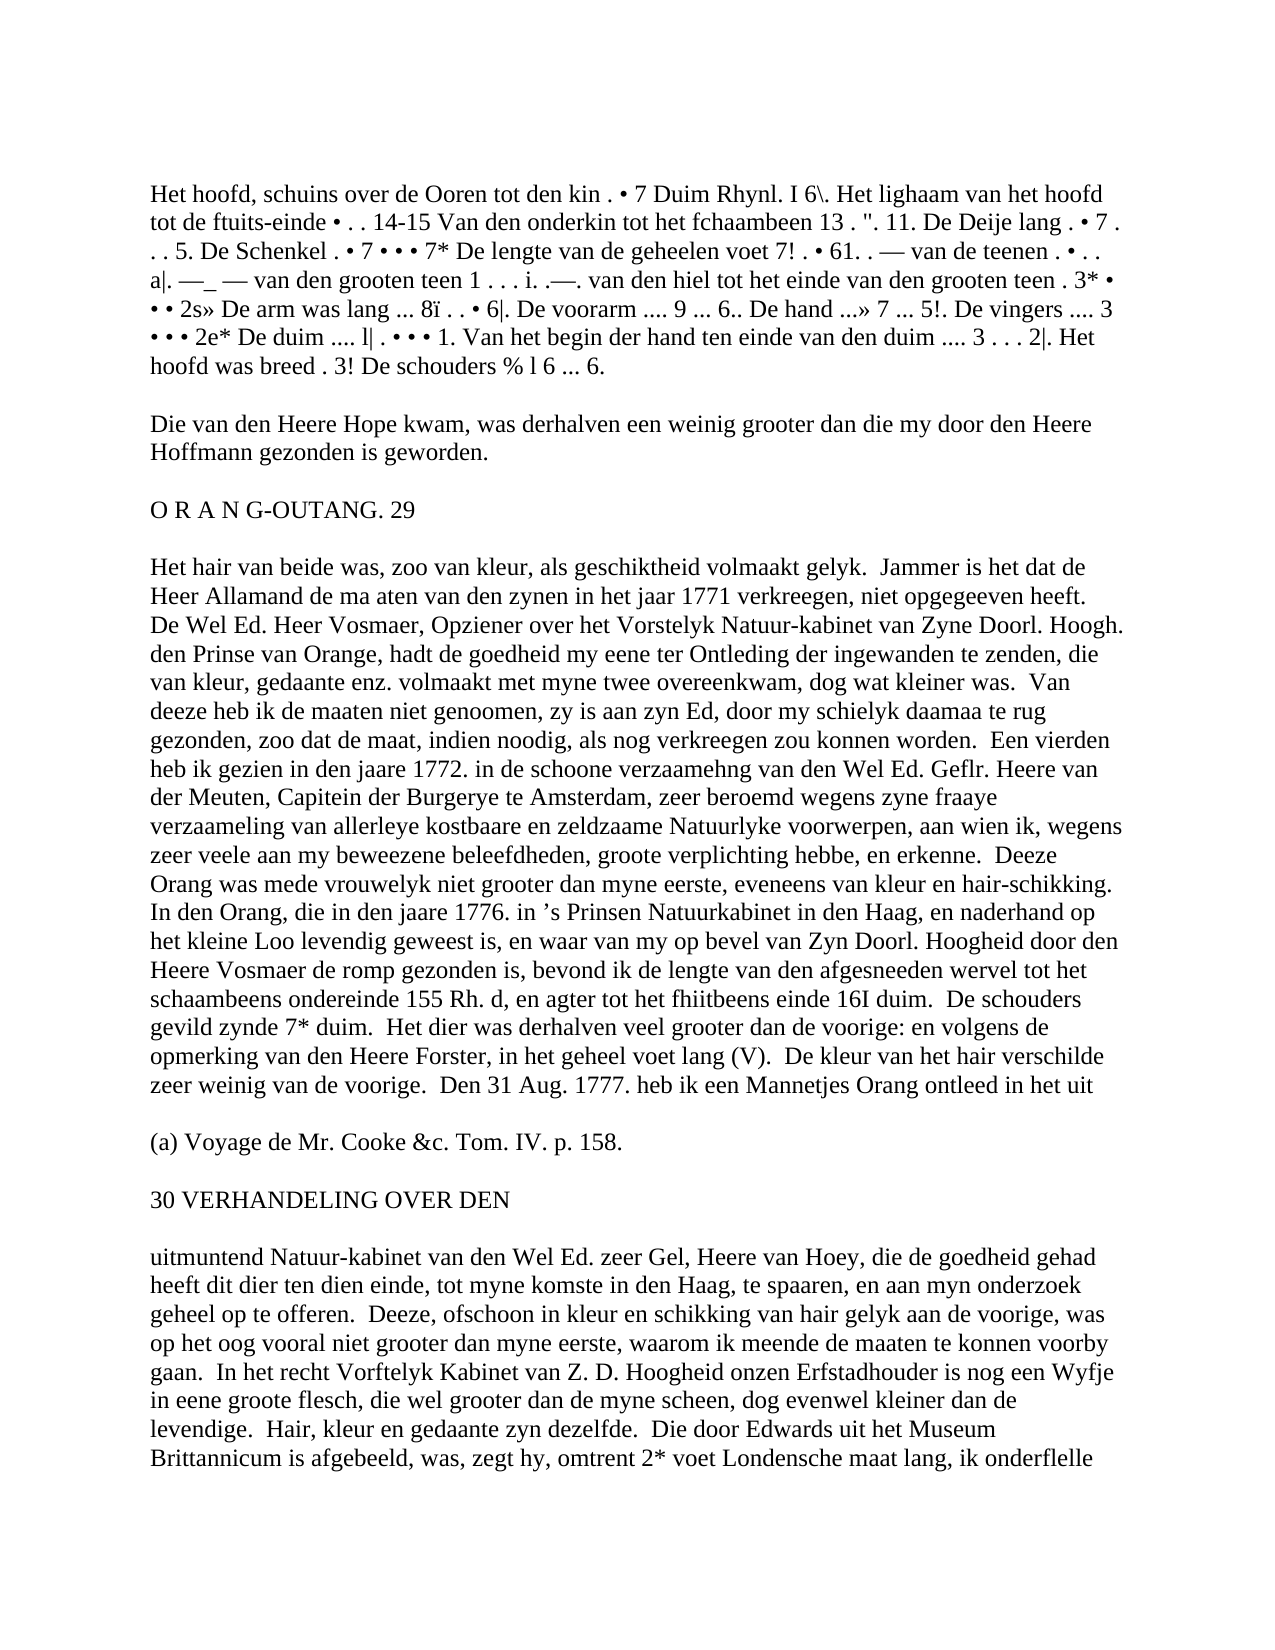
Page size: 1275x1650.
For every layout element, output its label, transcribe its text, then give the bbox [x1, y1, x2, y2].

text Die van den Heere Hope kwam, was derhalven een weinig grooter dan die my door den Heere Hoffmann gezonden is geworden. [150, 409, 1125, 466]
text 30 VERHANDELING OVER DEN [150, 1185, 1125, 1214]
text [150, 1242, 1125, 1472]
text O R A N G-OUTANG. 29 [150, 495, 1125, 524]
text Het hair van beide was, zoo van kleur, als geschiktheid volmaakt gelyk. Jammer is het dat de Heer Allamand de ma aten van den zynen in het jaar 1771 verkreegen, niet opgegeeven heeft. De Wel Ed. Heer Vosmaer, Opziener over het Vorstelyk Natuur-kabinet van Zyne Doorl. Hoogh. den Prinse van Orange, hadt de goedheid my eene ter Ontleding der ingewanden te zenden, die van kleur, gedaante enz. volmaakt met myne twee overeenkwam, dog wat kleiner was. Van deeze heb ik de maaten niet genoomen, zy is aan zyn Ed, door my schielyk daamaa te rug gezonden, zoo dat de maat, indien noodig, als nog verkreegen zou konnen worden. Een vierden heb ik gezien in den jaare 1772. in de schoone verzaamehng van den Wel Ed. Geflr. Heere van der Meuten, Capitein der Burgerye te Amsterdam, zeer beroemd wegens zyne fraaye verzaameling van allerleye kostbaare en zeldzaame Natuurlyke voorwerpen, aan wien ik, wegens zeer veele aan my beweezene beleefdheden, groote verplichting hebbe, en erkenne. Deeze Orang was mede vrouwelyk niet grooter dan myne eerste, eveneens van kleur en hair-schikking. In den Orang, die in den jaare 1776. in ’s Prinsen Natuurkabinet in den Haag, en naderhand op het kleine Loo levendig geweest is, en waar van my op bevel van Zyn Doorl. Hoogheid door den Heere Vosmaer de romp gezonden is, bevond ik de lengte van den afgesneeden wervel tot het schaambeens ondereinde 155 Rh. d, en agter tot het fhiitbeens einde 16I duim. De schouders gevild zynde 7* duim. Het dier was derhalven veel grooter dan de voorige: en volgens de opmerking van den Heere Forster, in het geheel voet lang (V). De kleur van het hair verschilde zeer weinig van de voorige. Den 31 Aug. 1777. heb ik een Mannetjes Orang ontleed in het uit [150, 552, 1125, 1099]
text Het hoofd, schuins over de Ooren tot den kin . • 7 Duim Rhynl. I 6\. Het lighaam van het hoofd tot de ftuits-einde • . . 14-15 Van den onderkin tot het fchaambeen 13 . ". 11. De Deije lang . • 7 . . . 5. De Schenkel . • 7 • • • 7* De lengte van de geheelen voet 7! . • 61. . — van de teenen . • . . a|. —_ — van den grooten teen 1 . . . i. .—. van den hiel tot het einde van den grooten teen . 3* • • • 2s» De arm was lang ... 8ï . . • 6|. De voorarm .... 9 ... 6.. De hand ...» 7 ... 5!. De vingers .... 3 • • • 2e* De duim .... l| . • • • 1. Van het begin der hand ten einde van den duim .... 3 . . . 2|. Het hoofd was breed . 3! De schouders % l 6 ... 6. [150, 179, 1125, 380]
text (a) Voyage de Mr. Cooke &c. Tom. IV. p. 158. [150, 1127, 1125, 1156]
